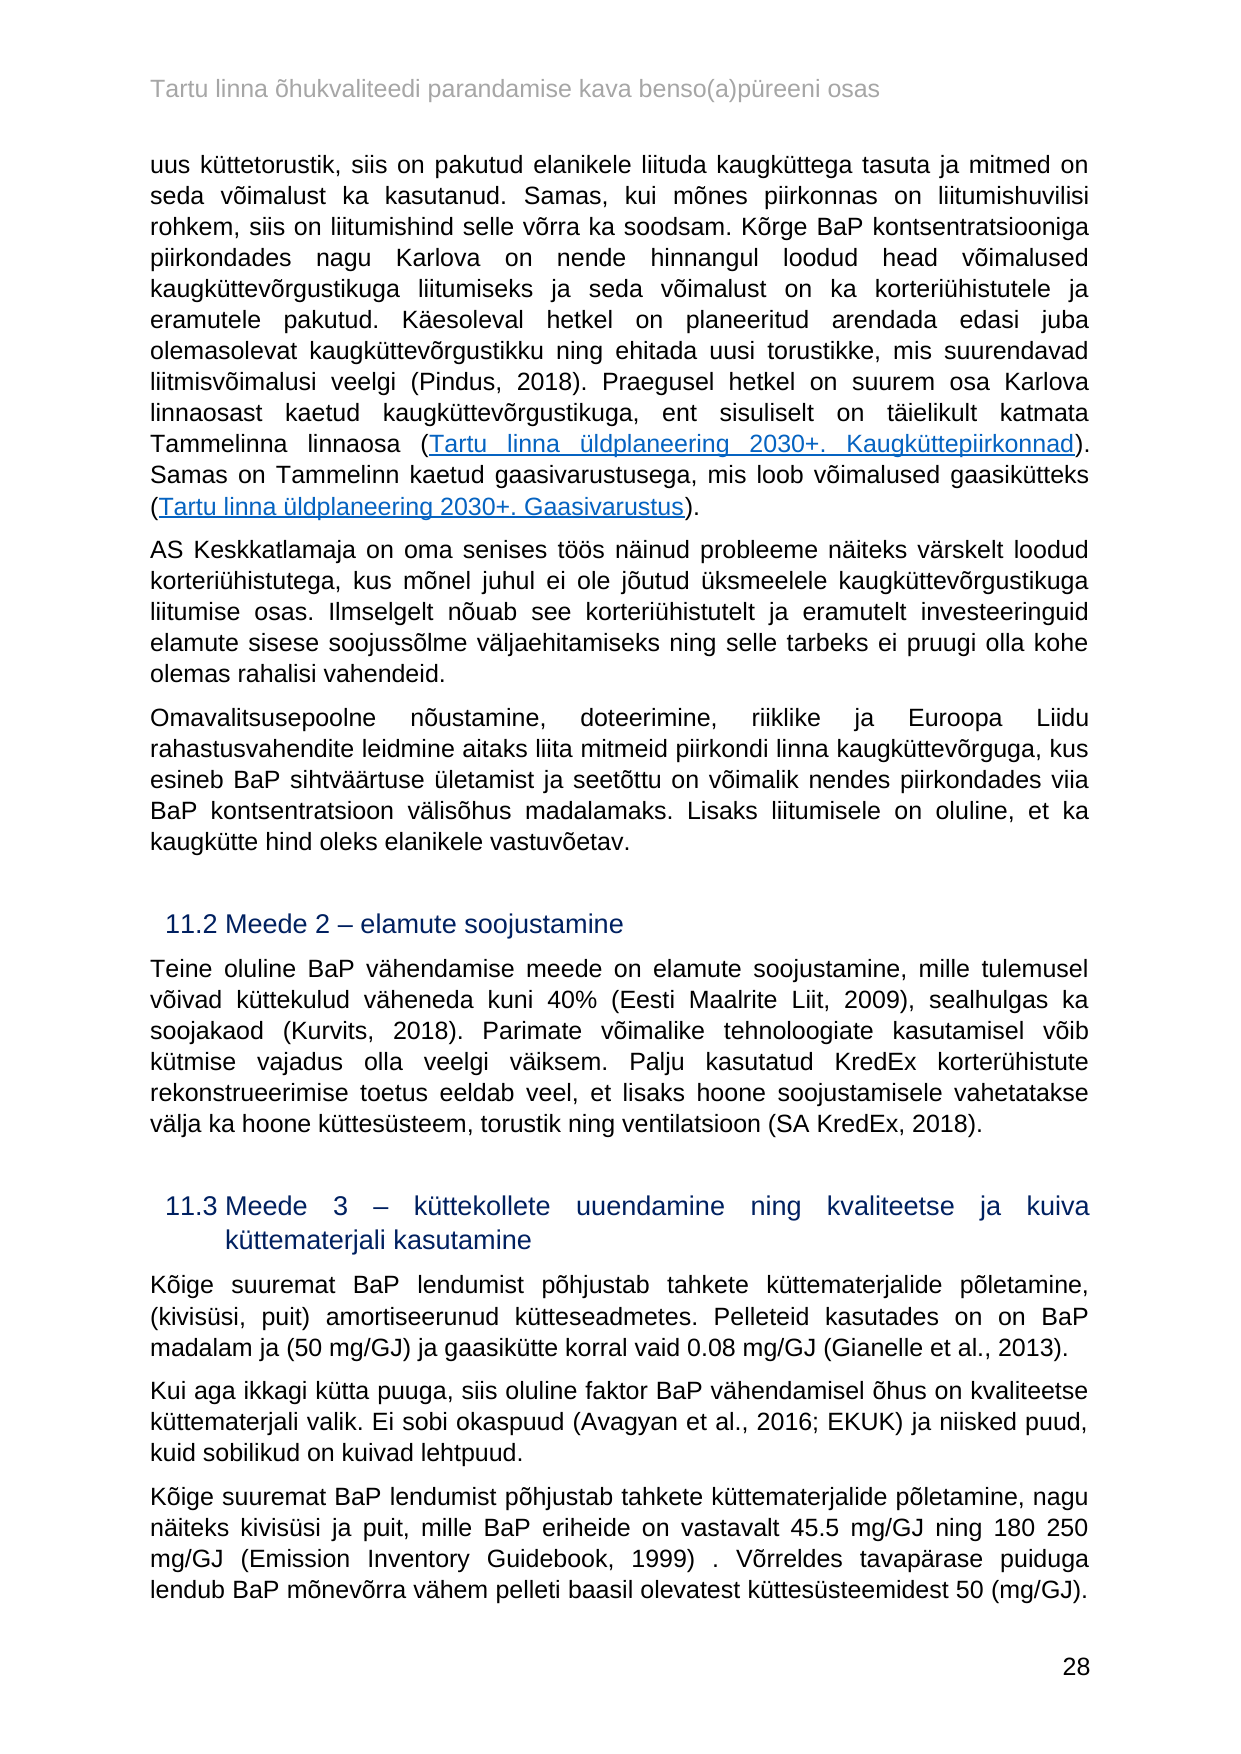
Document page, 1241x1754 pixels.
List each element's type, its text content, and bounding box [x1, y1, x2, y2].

subtitle Meede 3 – küttekollete uuendamine ning kvaliteetse ja kuiva küttematerjali kasutamine [165, 1190, 1090, 1255]
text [150, 150, 1090, 520]
text Kõige suuremat BaP lendumist põhjustab tahkete küttematerjalide põletamine, (kivisüsi, puit) amortiseerunud kütteseadmetes. Pelleteid kasutades on on BaP madalam ja (50 mg/GJ) ja gaasikütte korral vaid 0.08 mg/GJ (Gianelle et al., 2013). [150, 1270, 1090, 1361]
text Teine oluline BaP vähendamise meede on elamute soojustamine, mille tulemusel võivad küttekulud väheneda kuni 40% (Eesti Maalrite Liit, 2009), sealhulgas ka soojakaod (Kurvits, 2018). Parimate võimalike tehnoloogiate kasutamisel võib kütmise vajadus olla veelgi väiksem. Palju kasutatud KredEx korterühistute rekonstrueerimise toetus eeldab veel, et lisaks hoone soojustamisele vahetatakse välja ka hoone küttesüsteem, torustik ning ventilatsioon (SA KredEx, 2018). [150, 954, 1090, 1138]
text Kui aga ikkagi kütta puuga, siis oluline faktor BaP vähendamisel õhus on kvaliteetse küttematerjali valik. Ei sobi okaspuud (Avagyan et al., 2016; EKUK) ja niisked puud, kuid sobilikud on kuivad lehtpuud. [150, 1376, 1090, 1467]
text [150, 1482, 1090, 1603]
text Omavalitsusepoolne nõustamine, doteerimine, riiklike ja Euroopa Liidu rahastusvahendite leidmine aitaks liita mitmeid piirkondi linna kaugküttevõrguga, kus esineb BaP sihtväärtuse ületamist ja seetõttu on võimalik nendes piirkondades viia BaP kontsentratsioon välisõhus madalamaks. Lisaks liitumisele on oluline, et ka kaugkütte hind oleks elanikele vastuvõetav. [150, 703, 1090, 856]
subtitle Meede 2 – elamute soojustamine [165, 908, 1090, 939]
text AS Keskkatlamaja on oma senises töös näinud probleeme näiteks värskelt loodud korteriühistutega, kus mõnel juhul ei ole jõutud üksmeelele kaugküttevõrgustikuga liitumise osas. Ilmselgelt nõuab see korteriühistutelt ja eramutelt investeeringuid elamute sisese soojussõlme väljaehitamiseks ning selle tarbeks ei pruugi olla kohe olemas rahalisi vahendeid. [150, 535, 1090, 688]
